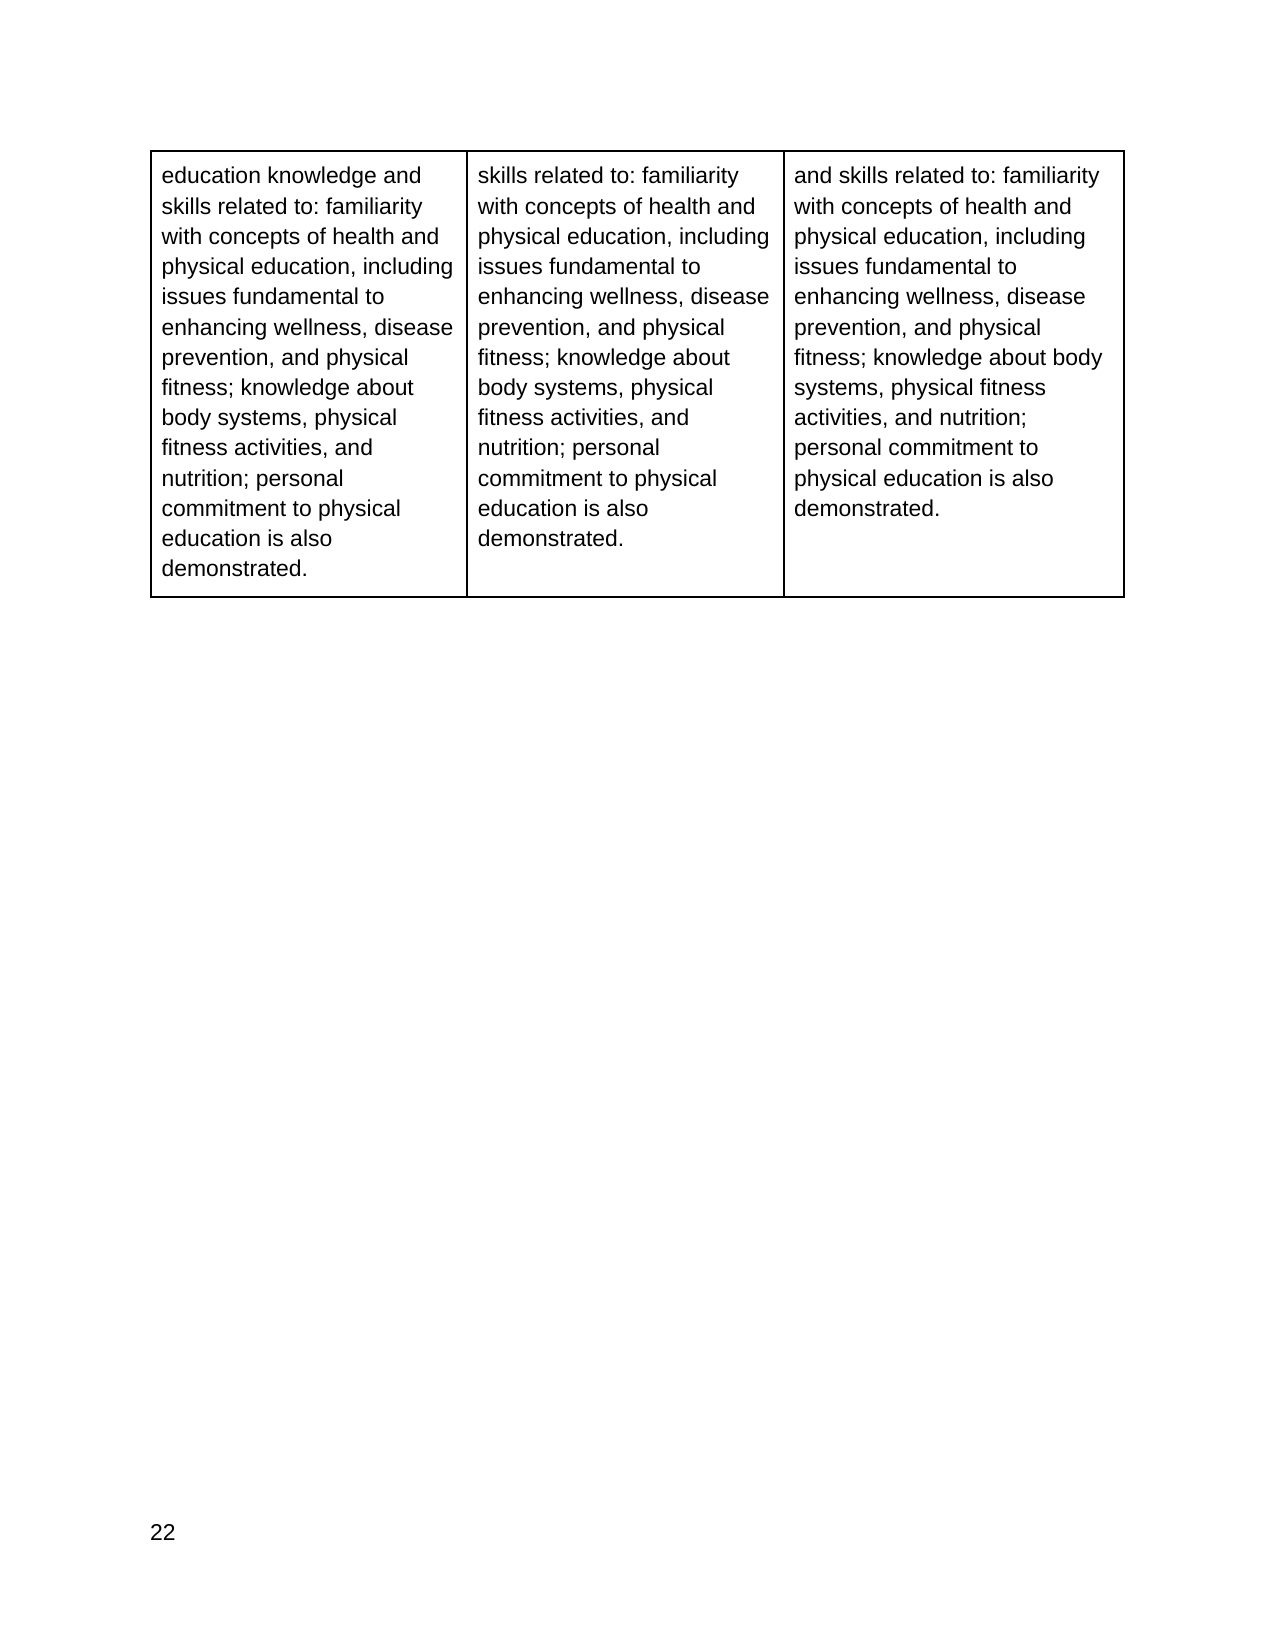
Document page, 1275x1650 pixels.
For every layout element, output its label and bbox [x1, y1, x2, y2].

table_cell [468, 152, 783, 596]
table_cell [152, 152, 466, 596]
table_cell [785, 152, 1123, 596]
